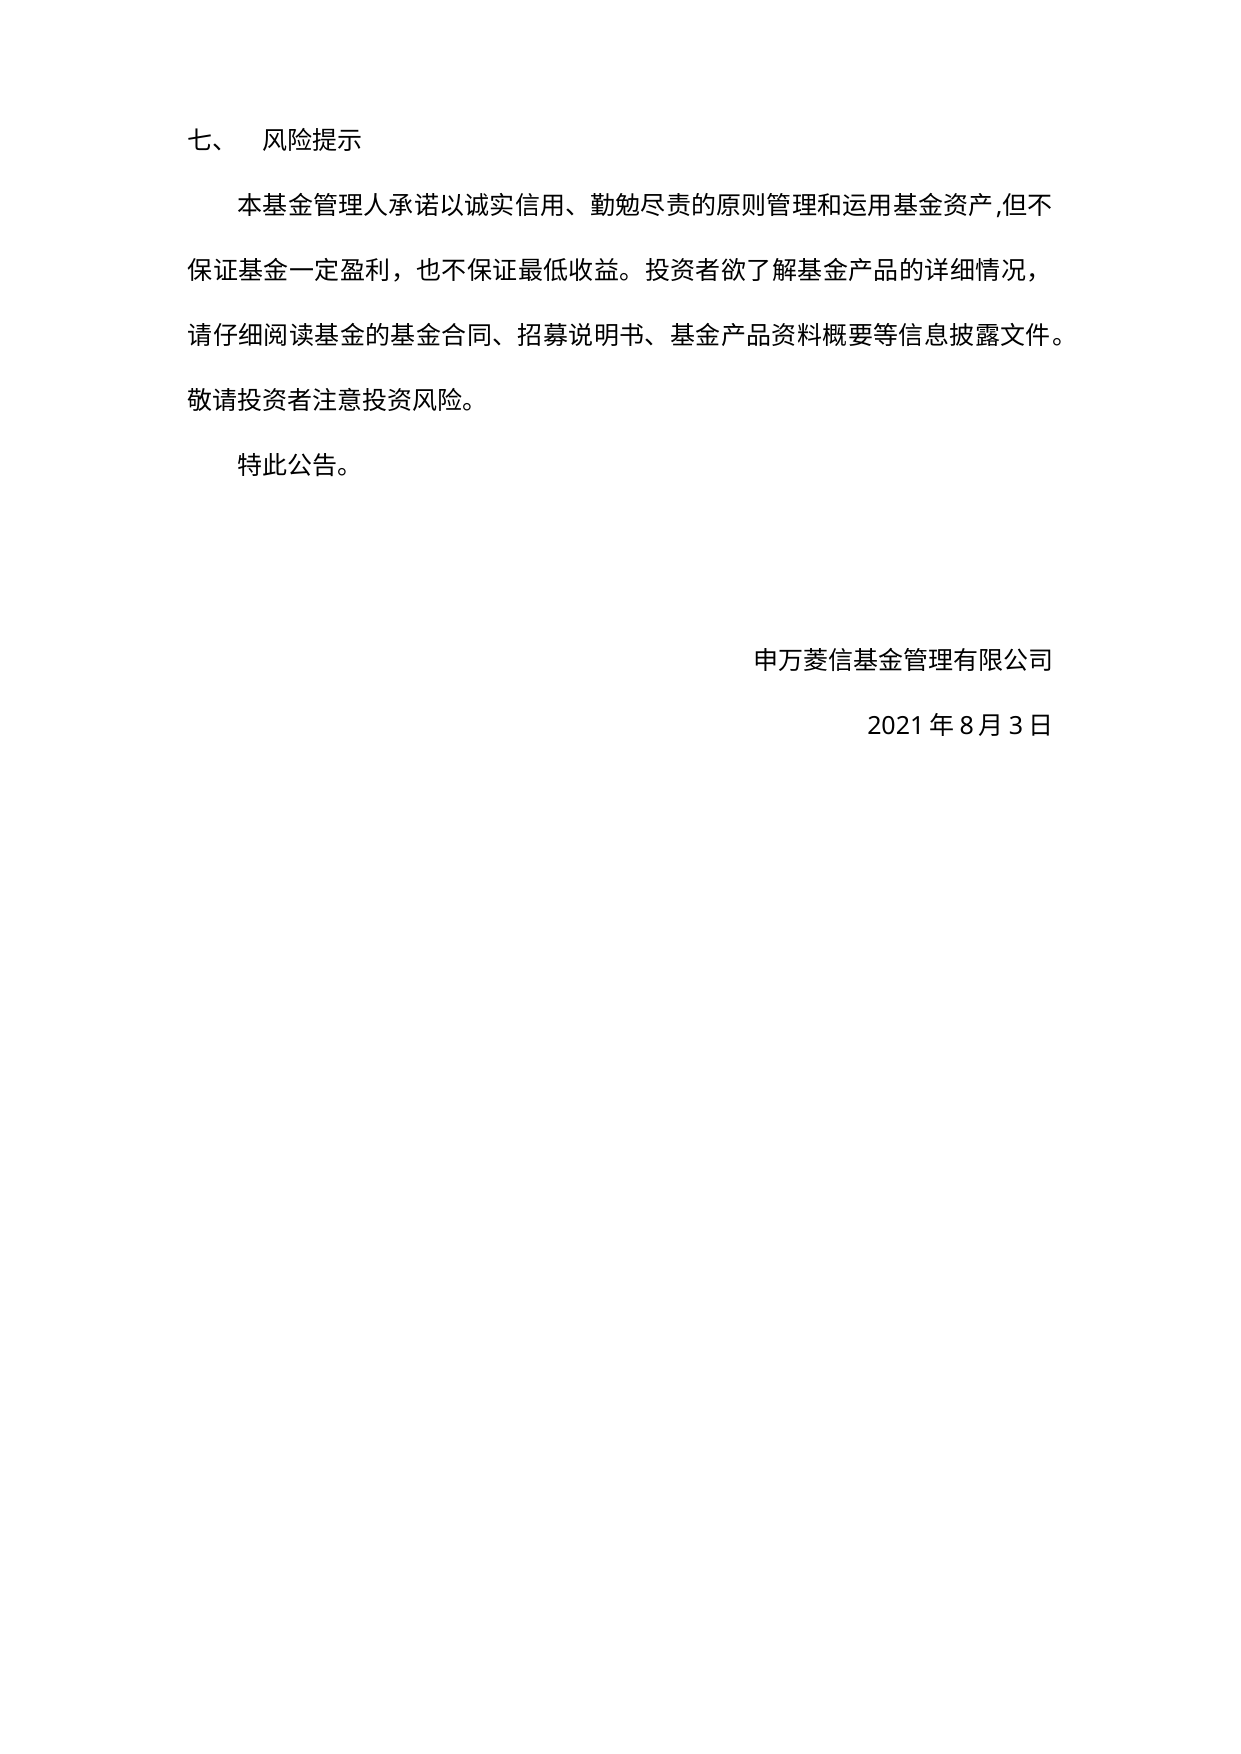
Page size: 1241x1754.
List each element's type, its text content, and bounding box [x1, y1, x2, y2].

text 2021年8月3日 [187, 691, 1053, 756]
text 本基金管理人承诺以诚实信用、勤勉尽责的原则管理和运用基金资产,但不保证基金一定盈利，也不保证最低收益。投资者欲了解基金产品的详细情况，请仔细阅读基金的基金合同、招募说明书、基金产品资料概要等信息披露文件。敬请投资者注意投资风险。 [187, 171, 1053, 431]
text 特此公告。 [187, 431, 1053, 496]
text 申万菱信基金管理有限公司 [187, 626, 1053, 691]
list 风险提示 [187, 106, 1053, 171]
